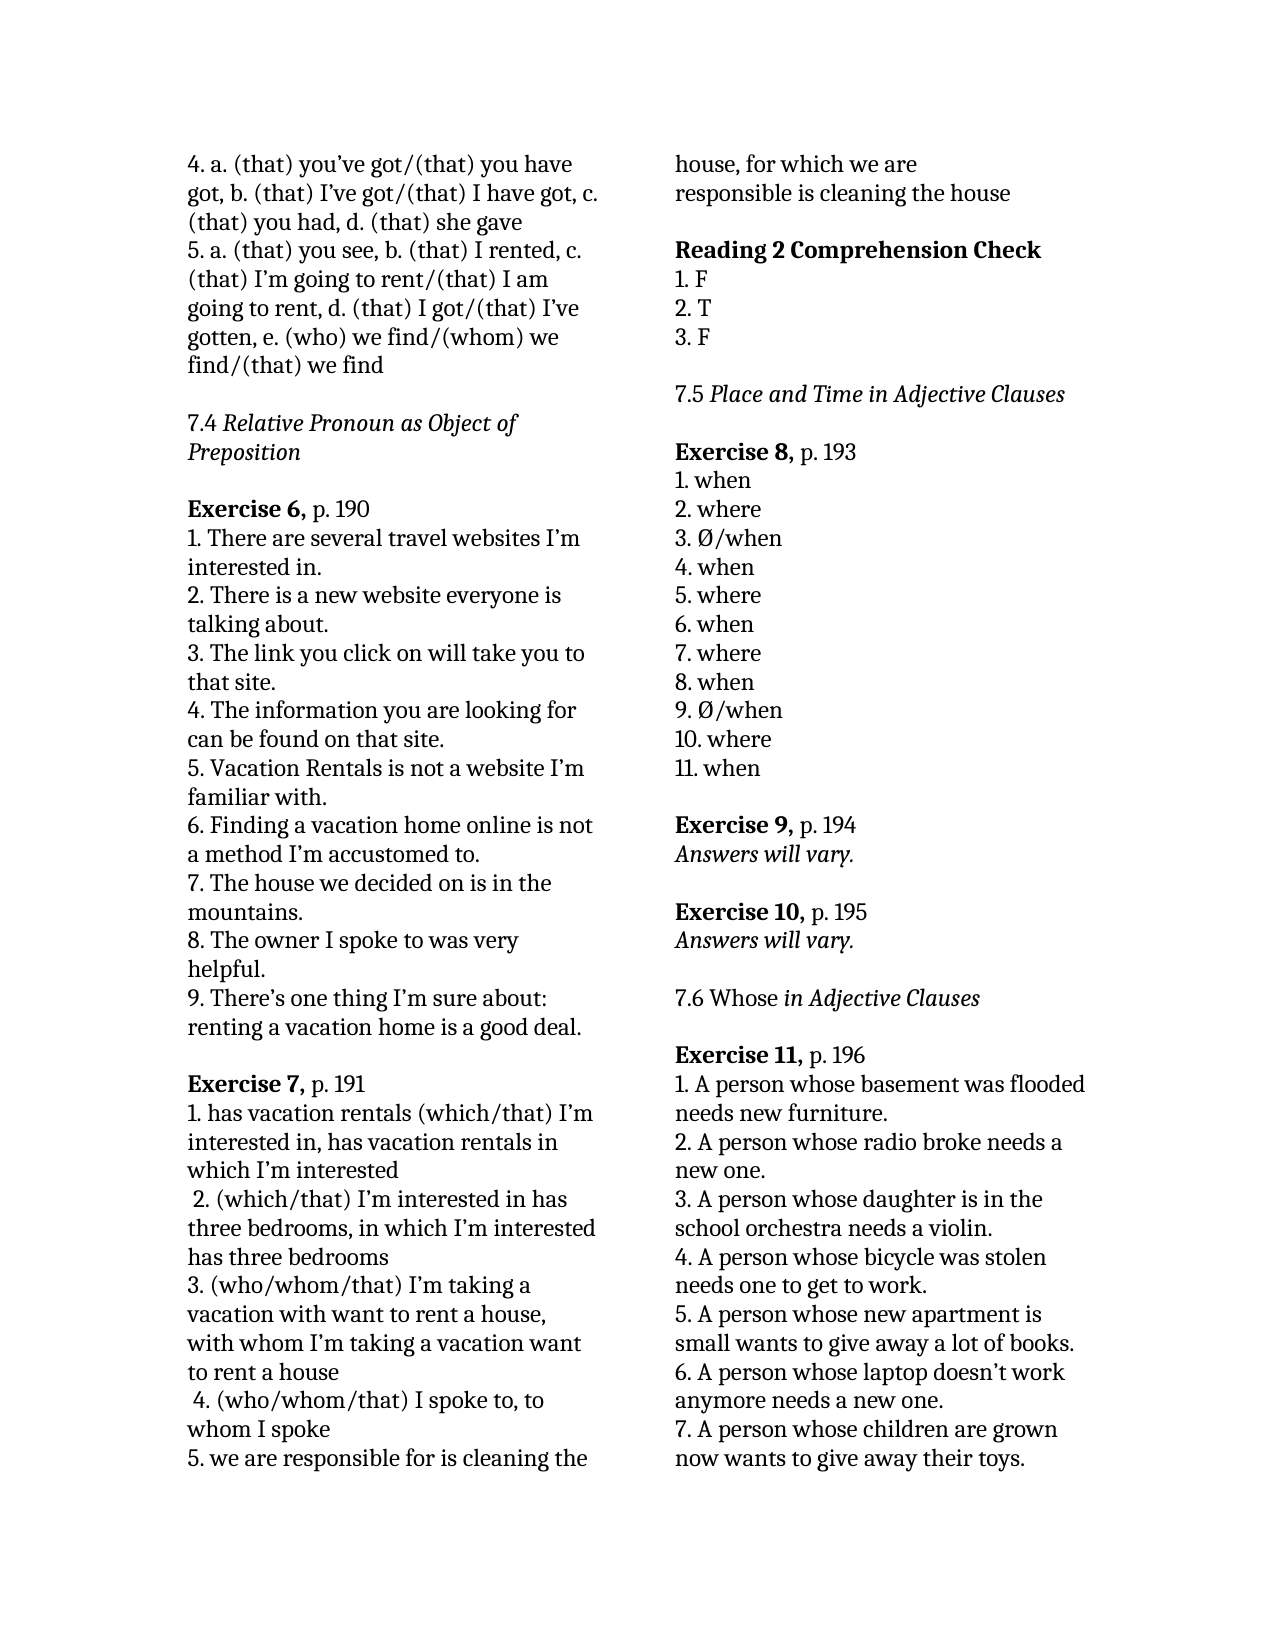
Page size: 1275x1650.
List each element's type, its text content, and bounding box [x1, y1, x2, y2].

text 3. The link you click on will take you to that site. [187, 639, 600, 696]
text 1. A person whose basement was flooded needs new furniture. [675, 1070, 1087, 1127]
text responsible is cleaning the house [675, 179, 1087, 207]
text Exercise 7, p. 191 [187, 1070, 600, 1099]
text 5. A person whose new apartment is small wants to give away a lot of books. [675, 1300, 1087, 1357]
text 7. The house we decided on is in the mountains. [187, 869, 600, 926]
text Exercise 10, p. 195 [675, 897, 1087, 926]
text 7.6 Whose in Adjective Clauses [675, 984, 1087, 1012]
text 2. (which/that) I’m interested in has three bedrooms, in which I’m interested has three bedrooms [187, 1185, 600, 1271]
text 8. The owner I spoke to was very helpful. [187, 926, 600, 984]
text 8. when [675, 667, 1087, 696]
text 11. when [675, 754, 1087, 782]
text 3. Ø/when [675, 524, 1087, 552]
text 9. Ø/when [675, 696, 1087, 725]
text 5. we are responsible for is cleaning the house, for which we are [187, 1444, 600, 1472]
text 2. T [675, 294, 1087, 322]
text 3. F [675, 322, 1087, 351]
text 4. (who/whom/that) I spoke to, to whom I spoke [187, 1386, 600, 1444]
text 7.4 Relative Pronoun as Object of Preposition [187, 409, 600, 466]
text 4. A person whose bicycle was stolen needs one to get to work. [675, 1242, 1087, 1300]
text 4. when [675, 552, 1087, 581]
text 7. A person whose children are grown now wants to give away their toys. [675, 1415, 1087, 1472]
text 4. The information you are looking for can be found on that site. [187, 696, 600, 754]
text 1. when [675, 466, 1087, 495]
text Reading 2 Comprehension Check [675, 236, 1087, 265]
text Exercise 6, p. 190 [187, 495, 600, 524]
text 3. (who/whom/that) I’m taking a vacation with want to rent a house, [187, 1271, 600, 1329]
text 5. where [675, 581, 1087, 610]
text 3. A person whose daughter is in the school orchestra needs a violin. [675, 1185, 1087, 1242]
text 10. where [675, 725, 1087, 754]
text 7.5 Place and Time in Adjective Clauses [675, 380, 1087, 409]
text Answers will vary. [675, 840, 1087, 869]
text 2. where [675, 495, 1087, 524]
text 5. Vacation Rentals is not a website I’m familiar with. [187, 754, 600, 811]
text 5. a. (that) you see, b. (that) I rented, c. (that) I’m going to rent/(that) I am going to rent, d. (that) I got/(that) I’ve gotten, e. (who) we find/(whom) we find/(that) we find [187, 236, 600, 380]
text Exercise 9, p. 194 [675, 811, 1087, 840]
text 2. A person whose radio broke needs a new one. [675, 1127, 1087, 1185]
text 6. A person whose laptop doesn’t work anymore needs a new one. [675, 1357, 1087, 1415]
text 5. we are responsible for is cleaning the house, for which we are [675, 150, 1087, 179]
text 2. There is a new website everyone is talking about. [187, 581, 600, 639]
text 6. when [675, 610, 1087, 639]
text Exercise 11, p. 196 [675, 1041, 1087, 1070]
text 7. where [675, 639, 1087, 667]
text 1. There are several travel websites I’m interested in. [187, 524, 600, 581]
text Exercise 8, p. 193 [675, 437, 1087, 466]
text 1. has vacation rentals (which/that) I’m interested in, has vacation rentals in which I’m interested [187, 1099, 600, 1185]
text 1. F [675, 265, 1087, 294]
text with whom I’m taking a vacation want to rent a house [187, 1329, 600, 1386]
text Answers will vary. [675, 926, 1087, 955]
text 6. Finding a vacation home online is not a method I’m accustomed to. [187, 811, 600, 869]
text 9. There’s one thing I’m sure about: renting a vacation home is a good deal. [187, 984, 600, 1041]
text 4. a. (that) you’ve got/(that) you have got, b. (that) I’ve got/(that) I have got, c. (that) you had, d. (that) she gave [187, 150, 600, 236]
